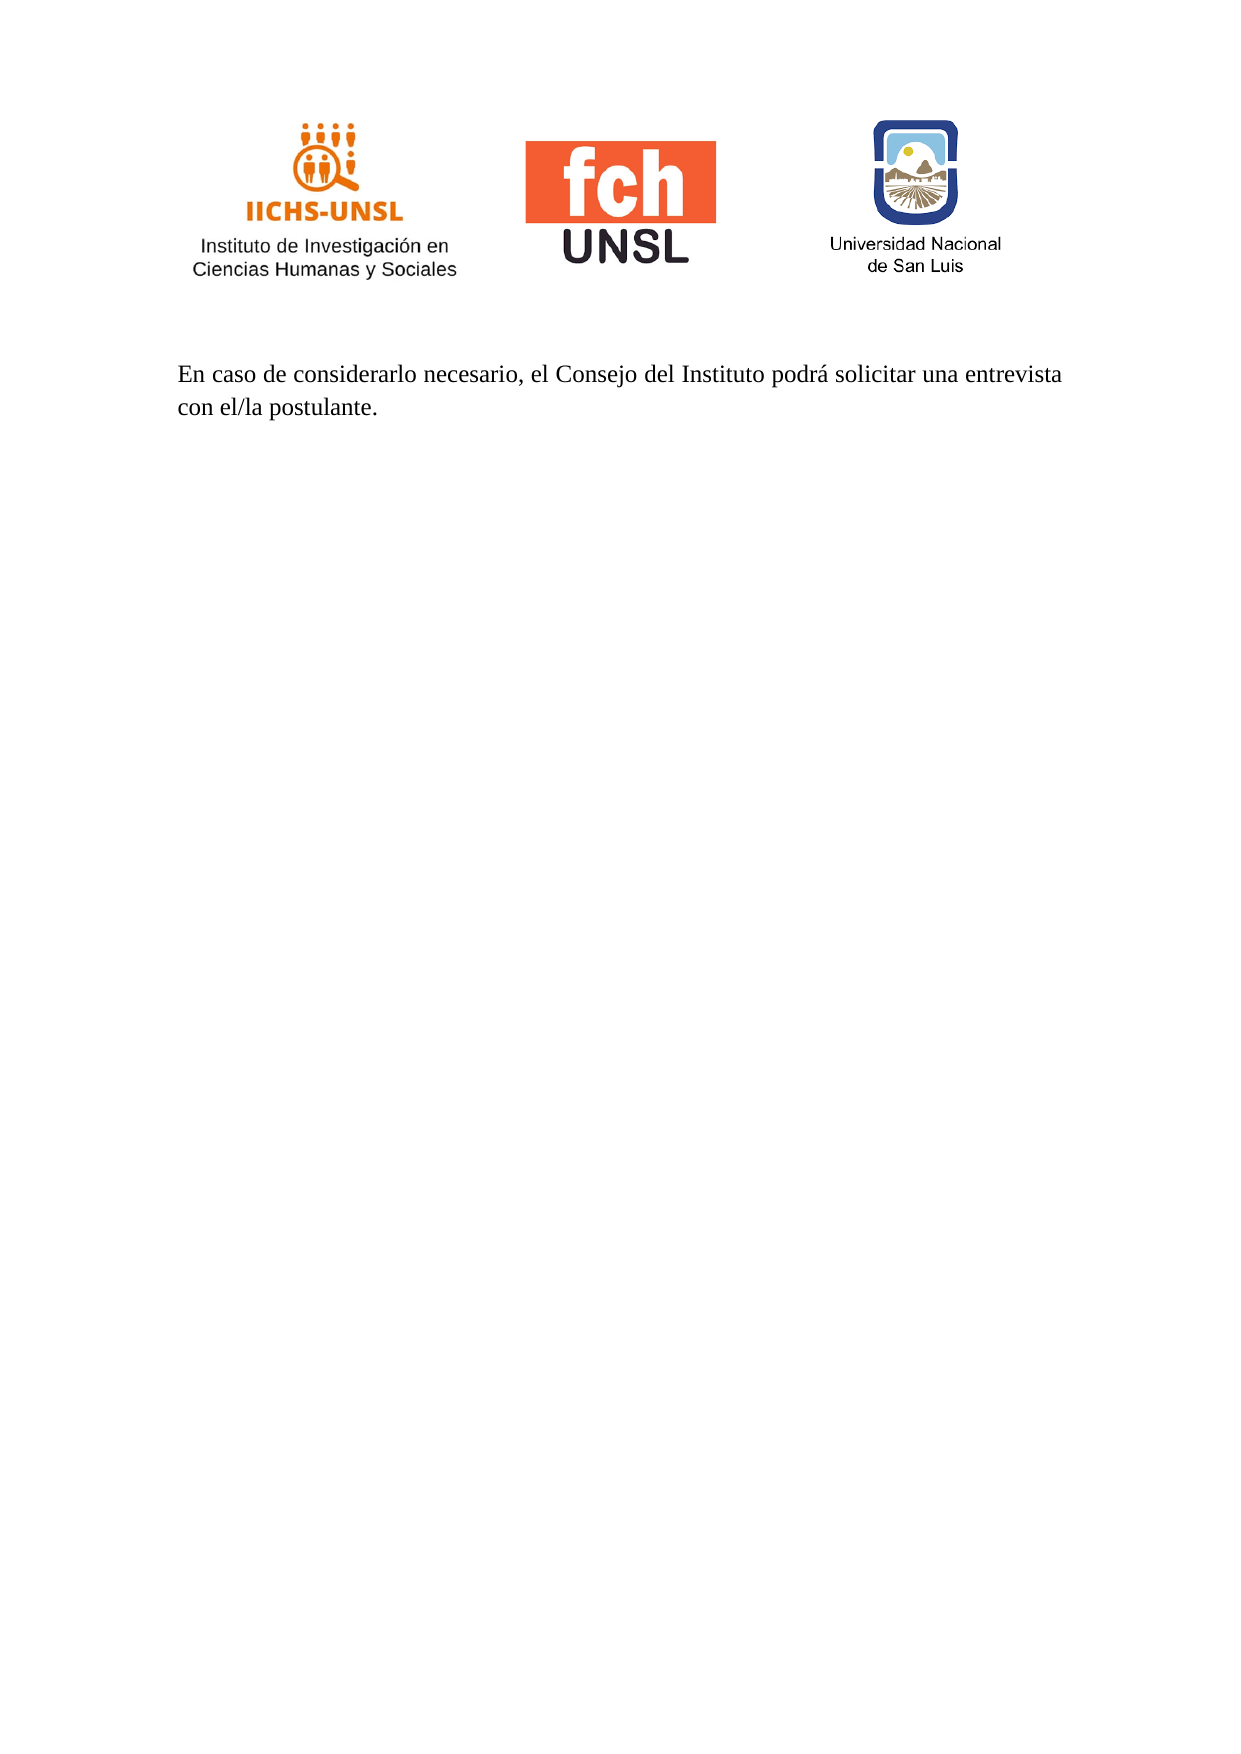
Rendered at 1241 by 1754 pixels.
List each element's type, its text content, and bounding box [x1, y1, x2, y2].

picture [815, 108, 1016, 295]
picture [188, 119, 464, 284]
picture [525, 125, 717, 278]
text En caso de considerarlo necesario, el Consejo del Instituto podrá solicitar una entrevista con el/la postulante. [177, 359, 1063, 421]
